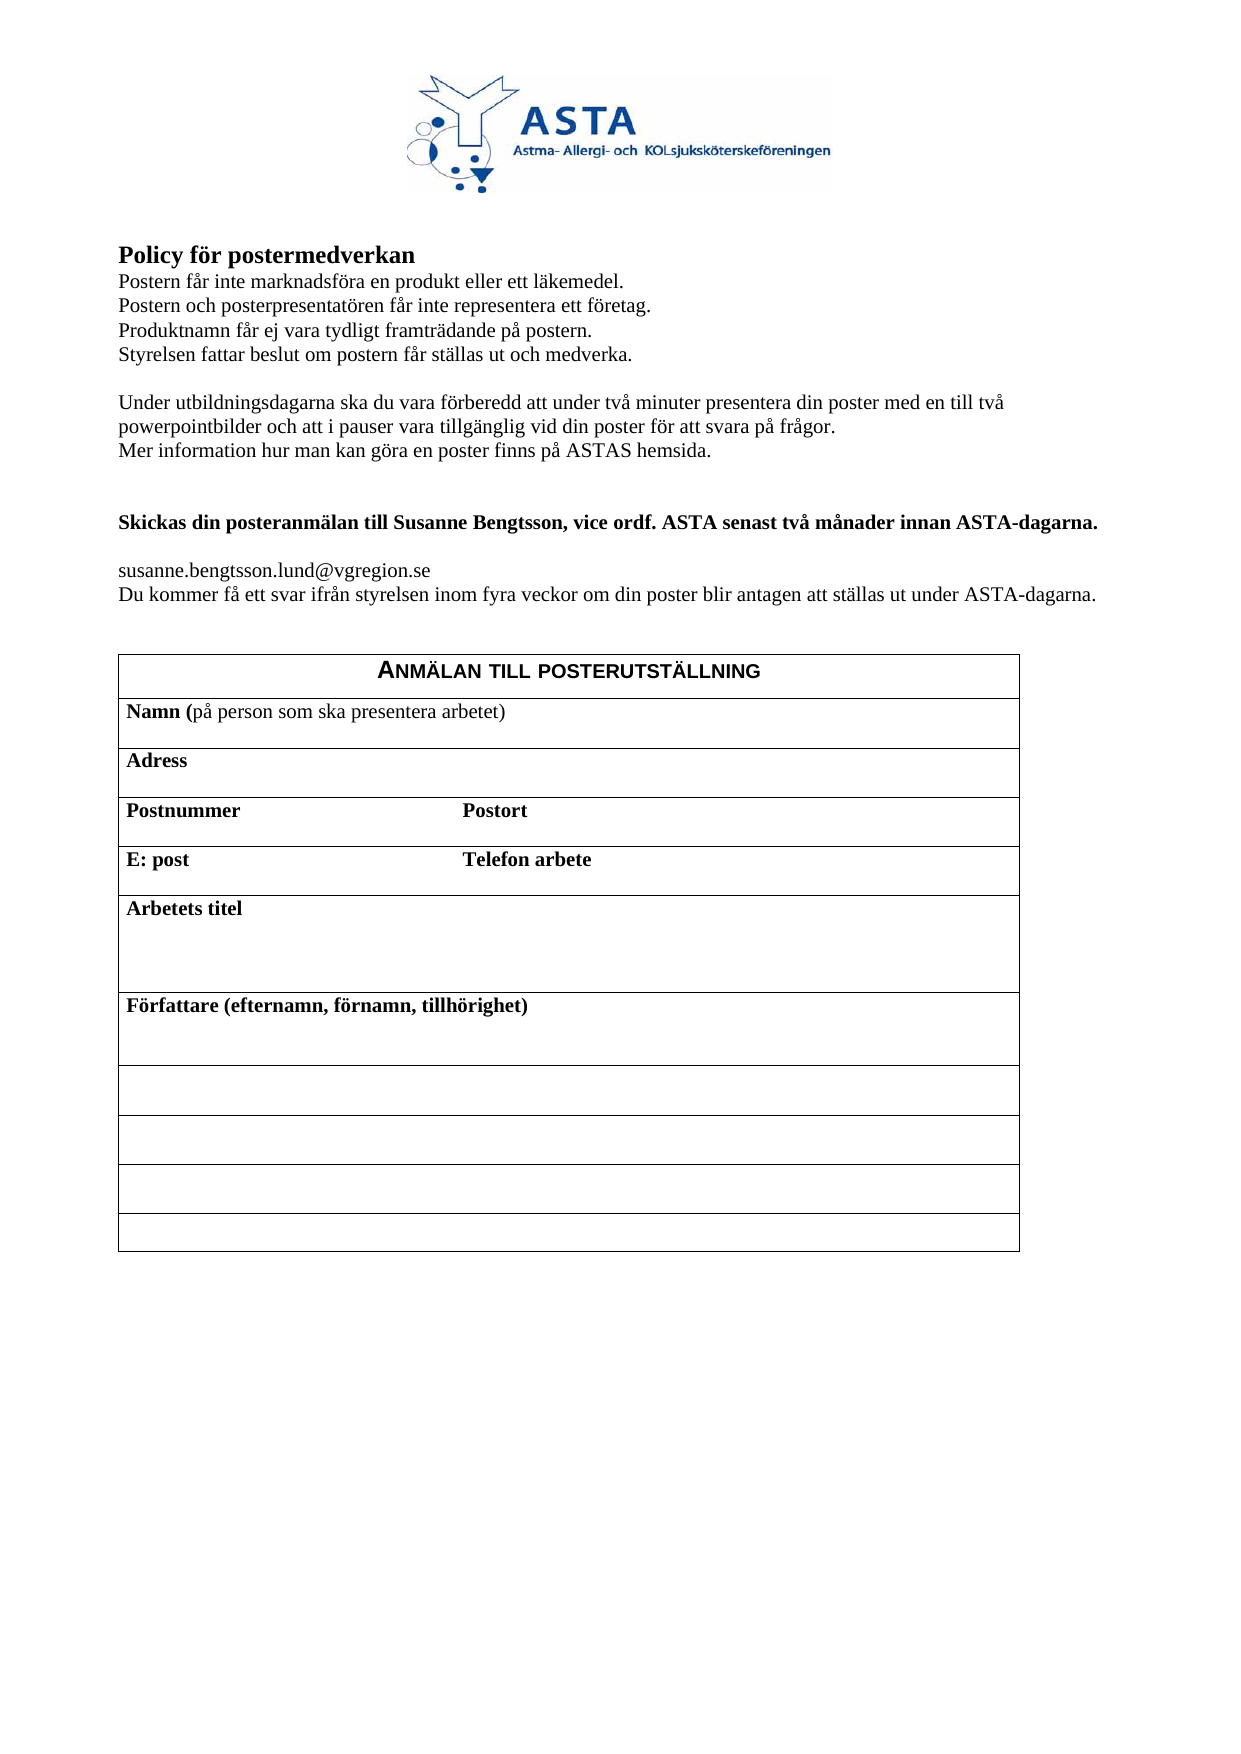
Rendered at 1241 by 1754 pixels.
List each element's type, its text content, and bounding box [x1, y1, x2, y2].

table_header Anmälan till posterutställning [119, 655, 1019, 698]
text Postern får inte marknadsföra en produkt eller ett läkemedel. [118, 269, 1122, 293]
table_cell Telefon arbete [455, 847, 1019, 895]
table_cell E: post [119, 847, 455, 895]
text Mer information hur man kan göra en poster finns på ASTAS hemsida. [118, 438, 1122, 462]
subtitle Policy för postermedverkan [118, 241, 1122, 269]
picture [407, 75, 834, 193]
table_cell Författare (efternamn, förnamn, tillhörighet) [119, 993, 1019, 1065]
text Under utbildningsdagarna ska du vara förberedd att under två minuter presentera din poster med en till två powerpointbilder och att i pauser vara tillgänglig vid din poster för att svara på frågor. [118, 390, 1122, 438]
table_cell Namn (på person som ska presentera arbetet) [119, 699, 1019, 747]
table_cell [119, 1116, 1019, 1164]
table_cell Postort [455, 798, 1019, 846]
text susanne.bengtsson.lund@vgregion.se [118, 558, 1122, 582]
table_cell [119, 1214, 1019, 1251]
table_cell Postnummer [119, 798, 455, 846]
text Du kommer få ett svar ifrån styrelsen inom fyra veckor om din poster blir antagen att ställas ut under ASTA-dagarna. [118, 582, 1122, 606]
table_cell Arbetets titel [119, 896, 1019, 992]
text Produktnamn får ej vara tydligt framträdande på postern. [118, 317, 1122, 342]
text Styrelsen fattar beslut om postern får ställas ut och medverka. [118, 342, 1122, 366]
table_cell [119, 1165, 1019, 1213]
table_cell [119, 1066, 1019, 1114]
text Skickas din posteranmälan till Susanne Bengtsson, vice ordf. ASTA senast två månader innan ASTA-dagarna. [118, 510, 1122, 534]
text Postern och posterpresentatören får inte representera ett företag. [118, 293, 1122, 317]
table_cell Adress [119, 749, 1019, 797]
